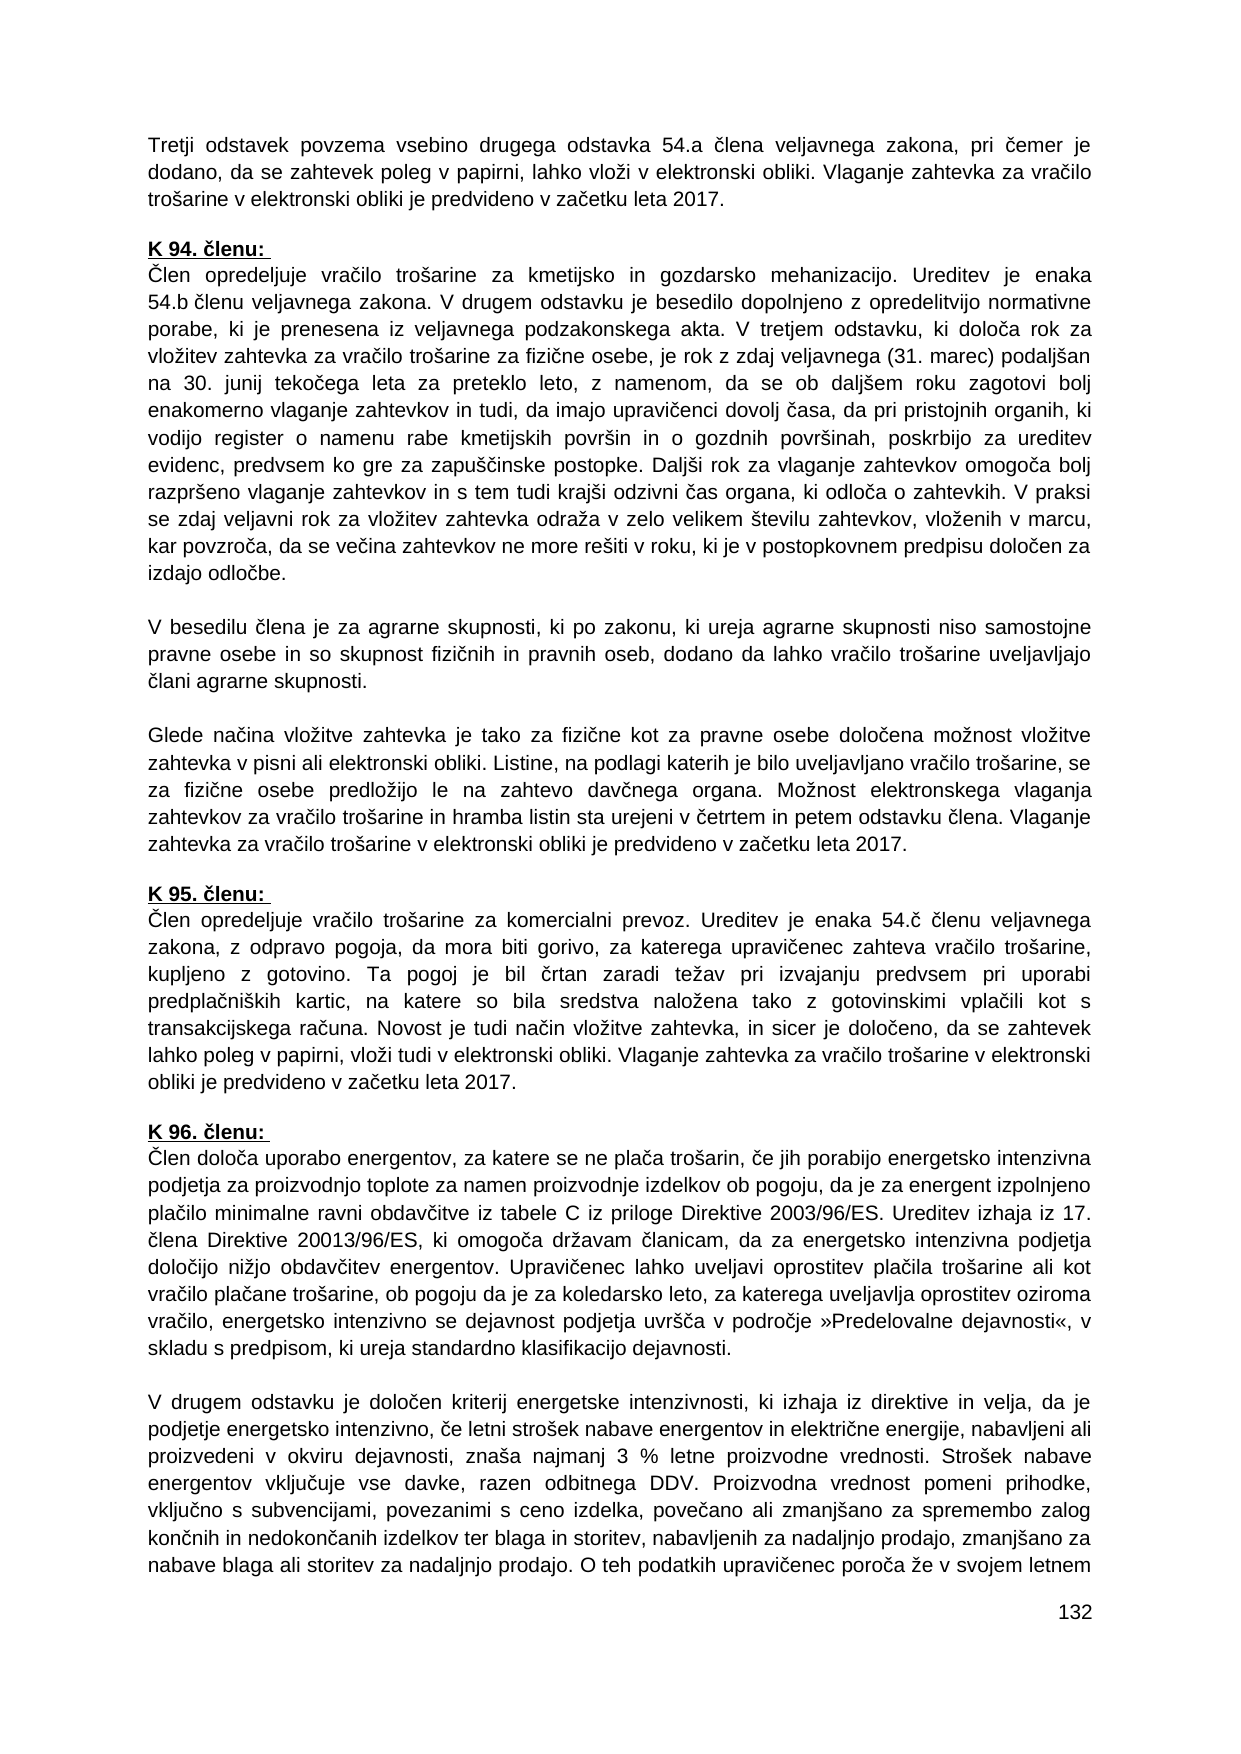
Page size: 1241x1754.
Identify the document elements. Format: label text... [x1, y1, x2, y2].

text K 95. členu: [148, 882, 1093, 906]
text Člen opredeljuje vračilo trošarine za kmetijsko in gozdarsko mehanizacijo. Ureditev je enaka 54.b členu veljavnega zakona. V drugem odstavku je besedilo dopolnjeno z opredelitvijo normativne porabe, ki je prenesena iz veljavnega podzakonskega akta. V tretjem odstavku, ki določa rok za vložitev zahtevka za vračilo trošarine za fizične osebe, je rok z zdaj veljavnega (31. marec) podaljšan na 30. junij tekočega leta za preteklo leto, z namenom, da se ob daljšem roku zagotovi bolj enakomerno vlaganje zahtevkov in tudi, da imajo upravičenci dovolj časa, da pri pristojnih organih, ki vodijo register o namenu rabe kmetijskih površin in o gozdnih površinah, poskrbijo za ureditev evidenc, predvsem ko gre za zapuščinske postopke. Daljši rok za vlaganje zahtevkov omogoča bolj razpršeno vlaganje zahtevkov in s tem tudi krajši odzivni čas organa, ki odloča o zahtevkih. V praksi se zdaj veljavni rok za vložitev zahtevka odraža v zelo velikem številu zahtevkov, vloženih v marcu, kar povzroča, da se večina zahtevkov ne more rešiti v roku, ki je v postopkovnem predpisu določen za izdajo odločbe. [148, 261, 1093, 586]
text K 94. členu: [148, 237, 1093, 261]
text Glede načina vložitve zahtevka je tako za fizične kot za pravne osebe določena možnost vložitve zahtevka v pisni ali elektronski obliki. Listine, na podlagi katerih je bilo uveljavljano vračilo trošarine, se za fizične osebe predložijo le na zahtevo davčnega organa. Možnost elektronskega vlaganja zahtevkov za vračilo trošarine in hramba listin sta urejeni v četrtem in petem odstavku člena. Vlaganje zahtevka za vračilo trošarine v elektronski obliki je predvideno v začetku leta 2017. [148, 721, 1093, 857]
text K 96. členu: [148, 1120, 1093, 1144]
text Člen določa uporabo energentov, za katere se ne plača trošarin, če jih porabijo energetsko intenzivna podjetja za proizvodnjo toplote za namen proizvodnje izdelkov ob pogoju, da je za energent izpolnjeno plačilo minimalne ravni obdavčitve iz tabele C iz priloge Direktive 2003/96/ES. Ureditev izhaja iz 17. člena Direktive 20013/96/ES, ki omogoča državam članicam, da za energetsko intenzivna podjetja določijo nižjo obdavčitev energentov. Upravičenec lahko uveljavi oprostitev plačila trošarine ali kot vračilo plačane trošarine, ob pogoju da je za koledarsko leto, za katerega uveljavlja oprostitev oziroma vračilo, energetsko intenzivno se dejavnost podjetja uvršča v področje »Predelovalne dejavnosti«, v skladu s predpisom, ki ureja standardno klasifikacijo dejavnosti. [148, 1144, 1093, 1361]
text V besedilu člena je za agrarne skupnosti, ki po zakonu, ki ureja agrarne skupnosti niso samostojne pravne osebe in so skupnost fizičnih in pravnih oseb, dodano da lahko vračilo trošarine uveljavljajo člani agrarne skupnosti. [148, 613, 1093, 694]
text Tretji odstavek povzema vsebino drugega odstavka 54.a člena veljavnega zakona, pri čemer je dodano, da se zahtevek poleg v papirni, lahko vloži v elektronski obliki. Vlaganje zahtevka za vračilo trošarine v elektronski obliki je predvideno v začetku leta 2017. [148, 131, 1093, 212]
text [148, 1388, 1093, 1577]
text Člen opredeljuje vračilo trošarine za komercialni prevoz. Ureditev je enaka 54.č členu veljavnega zakona, z odpravo pogoja, da mora biti gorivo, za katerega upravičenec zahteva vračilo trošarine, kupljeno z gotovino. Ta pogoj je bil črtan zaradi težav pri izvajanju predvsem pri uporabi predplačniških kartic, na katere so bila sredstva naložena tako z gotovinskimi vplačili kot s transakcijskega računa. Novost je tudi način vložitve zahtevka, in sicer je določeno, da se zahtevek lahko poleg v papirni, vloži tudi v elektronski obliki. Vlaganje zahtevka za vračilo trošarine v elektronski obliki je predvideno v začetku leta 2017. [148, 906, 1093, 1095]
